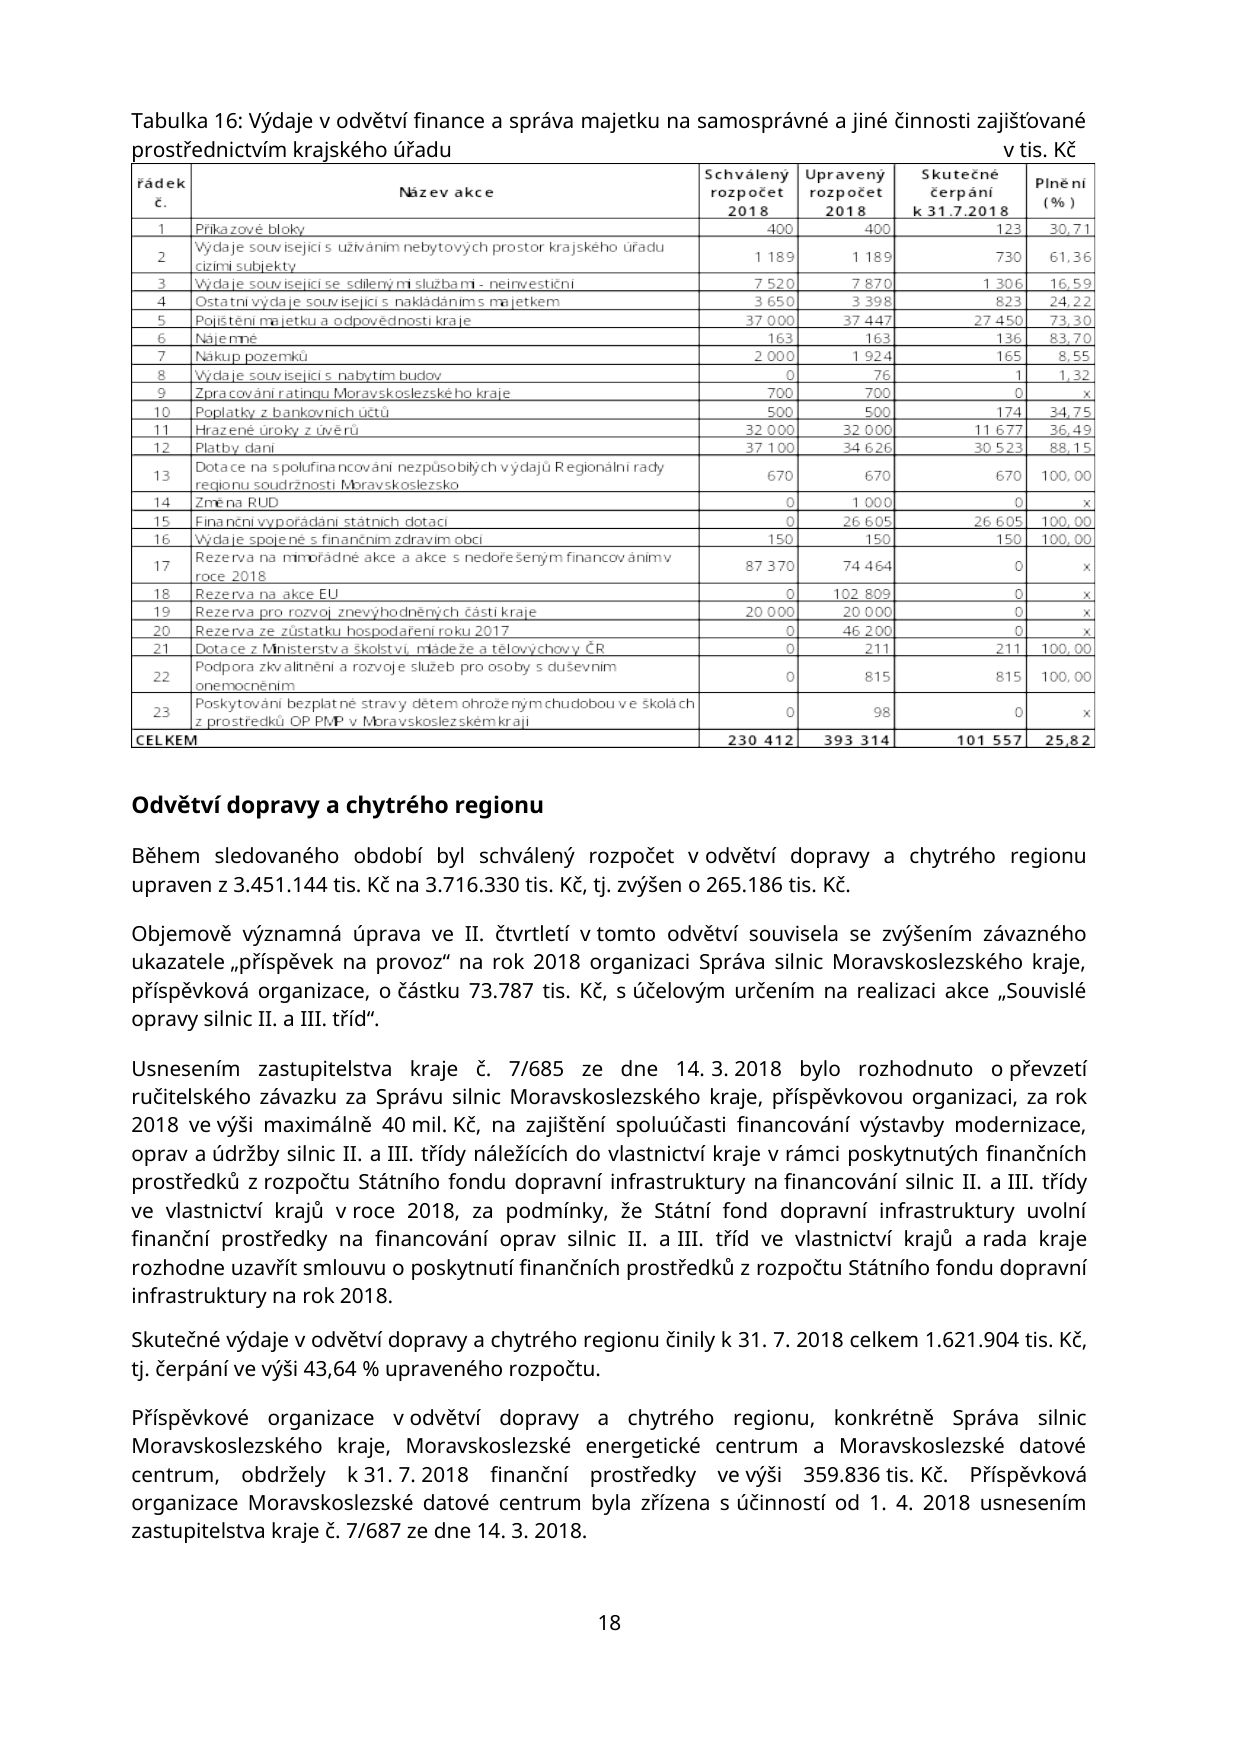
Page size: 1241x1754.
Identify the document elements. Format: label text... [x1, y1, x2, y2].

text Usnesením zastupitelstva kraje č. 7/685 ze dne 14. 3. 2018 bylo rozhodnuto o převzetí ručitelského závazku za Správu silnic Moravskoslezského kraje, příspěvkovou organizaci, za rok 2018 ve výši maximálně 40 mil. Kč, na zajištění spoluúčasti financování výstavby modernizace, oprav a údržby silnic II. a III. třídy náležících do vlastnictví kraje v rámci poskytnutých finančních prostředků z rozpočtu Státního fondu dopravní infrastruktury na financování silnic II. a III. třídy ve vlastnictví krajů v roce 2018, za podmínky, že Státní fond dopravní infrastruktury uvolní finanční prostředky na financování oprav silnic II. a III. tříd ve vlastnictví krajů a rada kraje rozhodne uzavřít smlouvu o poskytnutí finančních prostředků z rozpočtu Státního fondu dopravní infrastruktury na rok 2018. [131, 1054, 1087, 1309]
subtitle Odvětví dopravy a chytrého regionu [131, 789, 1087, 821]
text Příspěvkové organizace v odvětví dopravy a chytrého regionu, konkrétně Správa silnic Moravskoslezského kraje, Moravskoslezské energetické centrum a Moravskoslezské datové centrum, obdržely k 31. 7. 2018 finanční prostředky ve výši 359.836 tis. Kč. Příspěvková organizace Moravskoslezské datové centrum byla zřízena s účinností od 1. 4. 2018 usnesením zastupitelstva kraje č. 7/687 ze dne 14. 3. 2018. [131, 1403, 1087, 1545]
text Objemově významná úprava ve II. čtvrtletí v tomto odvětví souvisela se zvýšením závazného ukazatele „příspěvek na provoz“ na rok 2018 organizaci Správa silnic Moravskoslezského kraje, příspěvková organizace, o částku 73.787 tis. Kč, s účelovým určením na realizaci akce „Souvislé opravy silnic II. a III. tříd“. [131, 919, 1087, 1033]
text Skutečné výdaje v odvětví dopravy a chytrého regionu činily k 31. 7. 2018 celkem 1.621.904 tis. Kč, tj. čerpání ve výši 43,64 % upraveného rozpočtu. [131, 1325, 1087, 1382]
text Výdaje v odvětví finance a správa majetku na samosprávné a jiné činnosti zajišťované prostřednictvím krajského úřadu v tis. Kč [131, 106, 1087, 163]
text Během sledovaného období byl schválený rozpočet v odvětví dopravy a chytrého regionu upraven z 3.451.144 tis. Kč na 3.716.330 tis. Kč, tj. zvýšen o 265.186 tis. Kč. [131, 841, 1087, 898]
